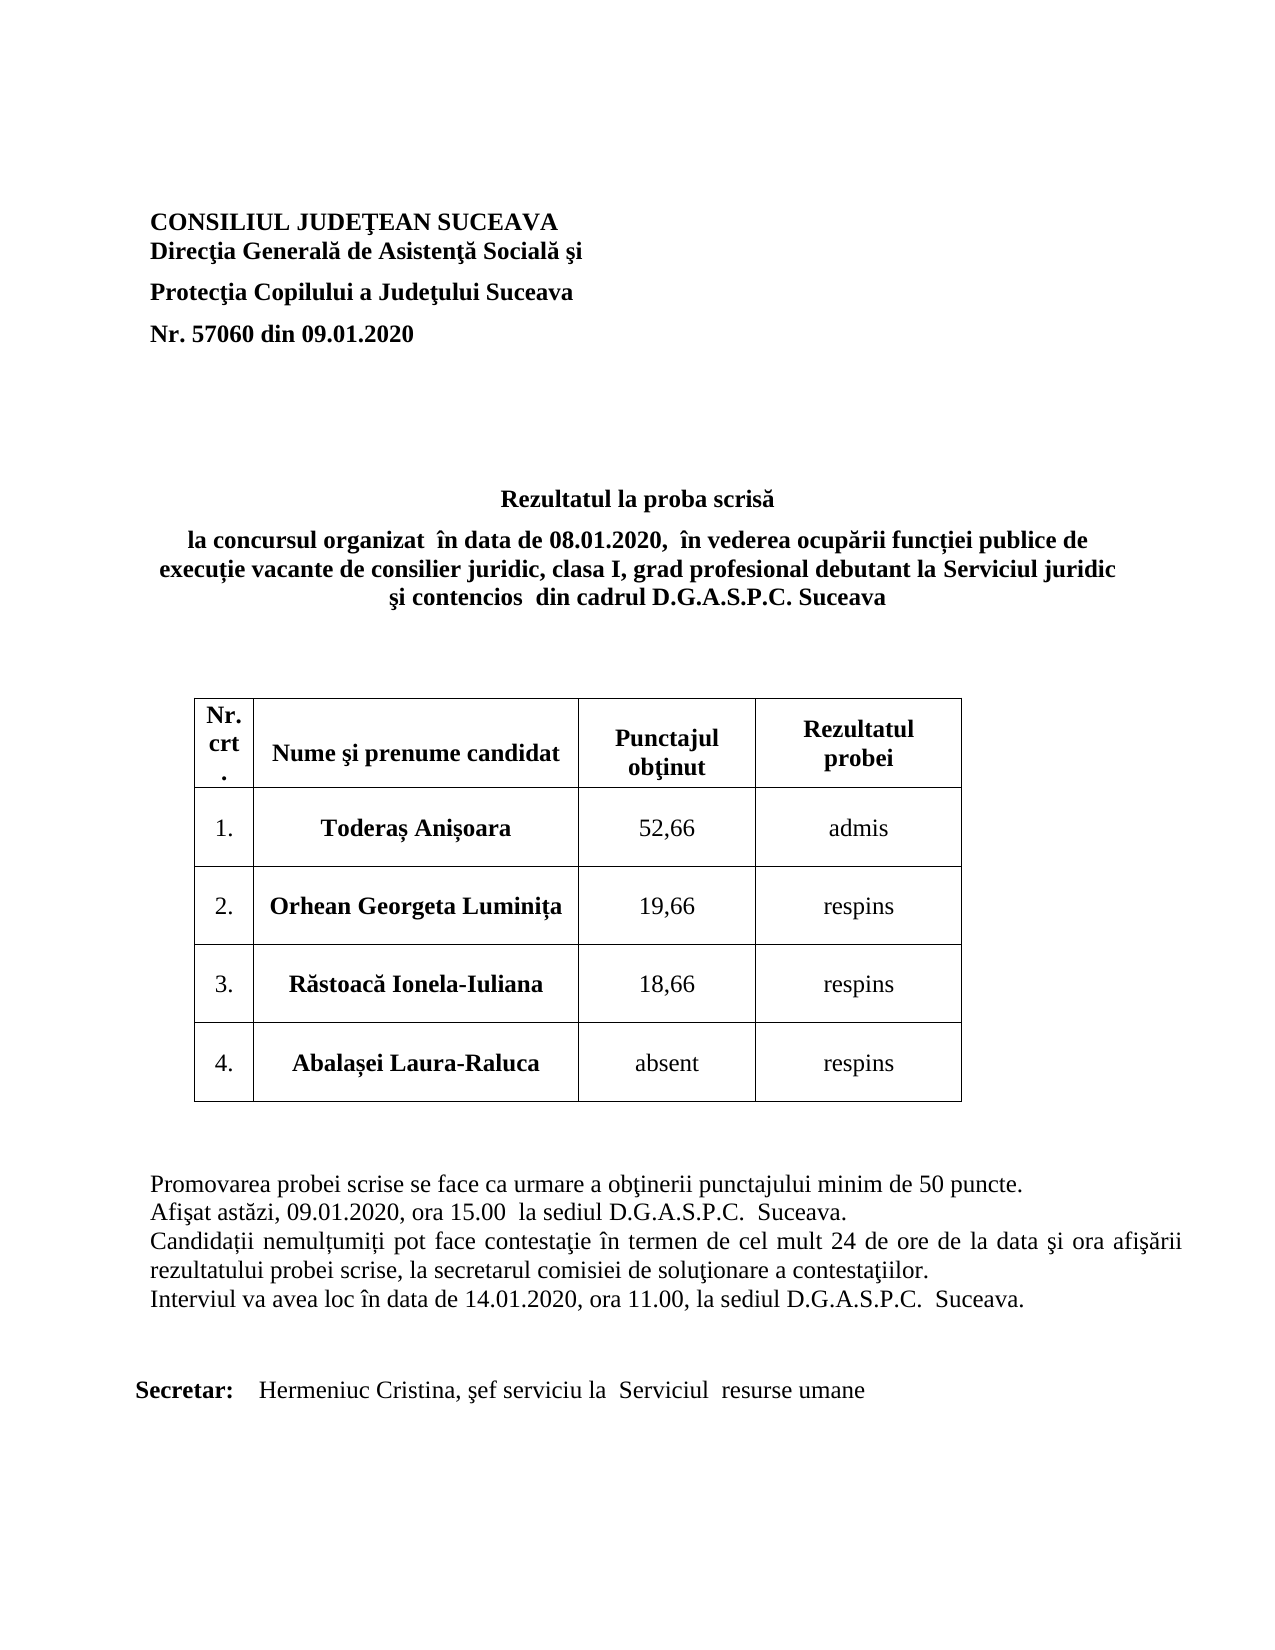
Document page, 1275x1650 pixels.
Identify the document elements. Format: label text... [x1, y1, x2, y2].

table_cell respins [756, 1023, 961, 1101]
table_cell respins [756, 867, 961, 944]
table_header Nr. crt. [195, 699, 253, 787]
table_cell 1. [195, 788, 253, 866]
table_cell Toderaș Anișoara [254, 788, 578, 866]
text Nr. 57060 din 09.01.2020 [150, 319, 1125, 347]
table_cell 2. [195, 867, 253, 944]
table_cell 3. [195, 945, 253, 1022]
table_cell admis [756, 788, 961, 866]
table_header Punctajul obţinut [579, 699, 755, 787]
table_cell absent [579, 1023, 755, 1101]
table_cell 4. [195, 1023, 253, 1101]
table_header Nume şi prenume candidat [254, 699, 578, 787]
text Protecţia Copilului a Judeţului Suceava [150, 277, 1125, 306]
text la concursul organizat în data de 08.01.2020, în vederea ocupării funcției publice de execuție vacante de consilier juridic, clasa I, grad profesional debutant la Serviciul juridic şi contencios din cadrul D.G.A.S.P.C. Suceava [150, 525, 1125, 611]
text Rezultatul la proba scrisă [150, 484, 1125, 512]
text Afişat astăzi, 09.01.2020, ora 15.00 la sediul D.G.A.S.P.C. Suceava. [150, 1197, 1125, 1226]
text Candidații nemulțumiți pot face contestaţie în termen de cel mult 24 de ore de la data şi ora afişării rezultatului probei scrise, la secretarul comisiei de soluţionare a contestaţiilor. [150, 1226, 1184, 1284]
table_cell Abalașei Laura-Raluca [254, 1023, 578, 1101]
table_cell 18,66 [579, 945, 755, 1022]
table_cell Orhean Georgeta Luminița [254, 867, 578, 944]
table_cell 19,66 [579, 867, 755, 944]
table_cell respins [756, 945, 961, 1022]
table_header Rezultatul probei [756, 699, 961, 787]
text Secretar: Hermeniuc Cristina, şef serviciu la Serviciul resurse umane [135, 1375, 1125, 1403]
text Interviul va avea loc în data de 14.01.2020, ora 11.00, la sediul D.G.A.S.P.C. Suceava. [150, 1284, 1125, 1312]
text Promovarea probei scrise se face ca urmare a obţinerii punctajului minim de 50 puncte. [150, 1169, 1125, 1197]
table_cell Răstoacă Ionela-Iuliana [254, 945, 578, 1022]
subtitle CONSILIUL JUDEŢEAN SUCEAVA [150, 207, 1125, 236]
table_cell 52,66 [579, 788, 755, 866]
text Direcţia Generală de Asistenţă Socială şi [150, 236, 1125, 265]
